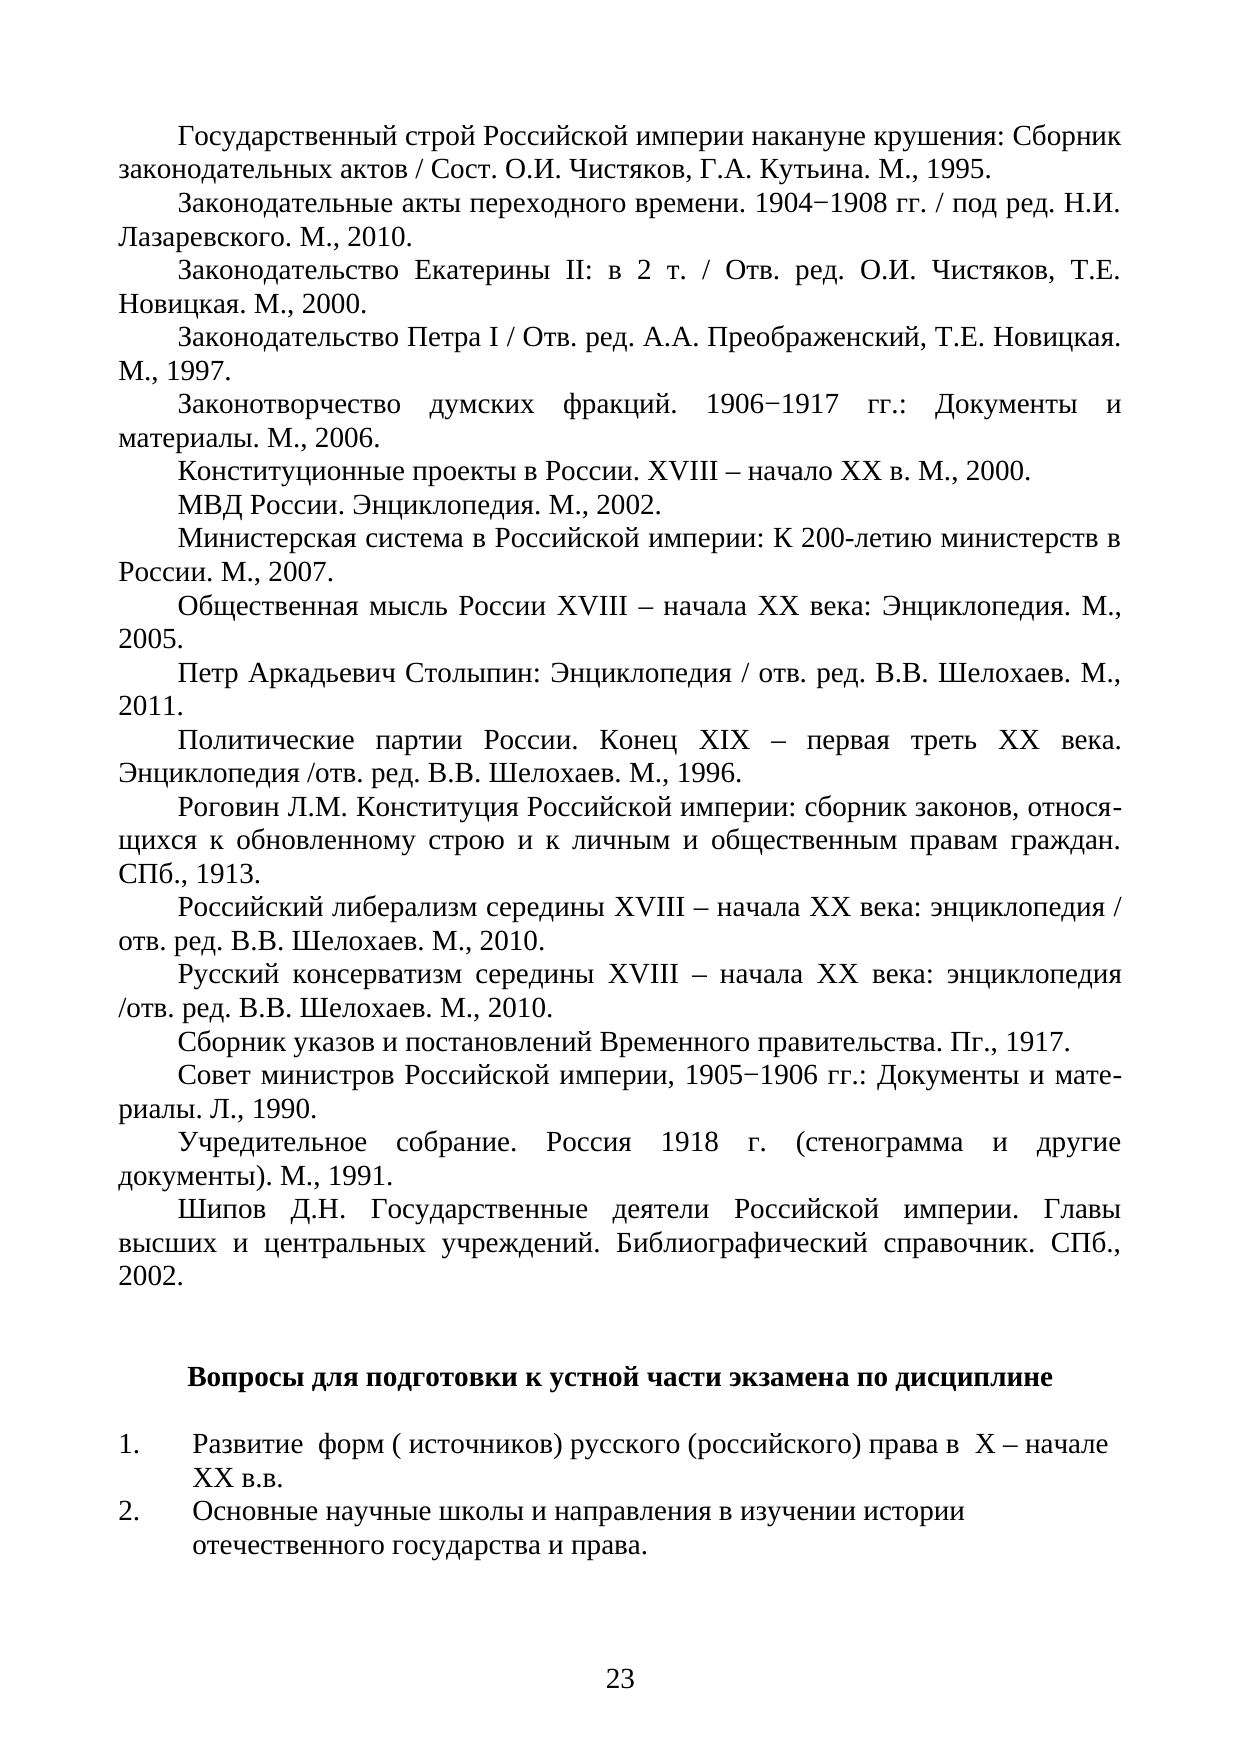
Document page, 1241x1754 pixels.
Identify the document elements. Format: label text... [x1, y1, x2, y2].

text Законодательство Екатерины II: в 2 т. / Отв. ред. О.И. Чистяков, Т.Е. Новицкая. М., 2000. [118, 252, 1122, 319]
text Политические партии России. Конец XIX – первая треть XX века. Энциклопедия /отв. ред. В.В. Шелохаев. М., 1996. [118, 722, 1122, 789]
text Вопросы для подготовки к устной части экзамена по дисциплине [118, 1359, 1122, 1393]
text Государственный строй Российской империи накануне крушения: Сборник законодательных актов / Сост. О.И. Чистяков, Г.А. Кутьина. М., 1995. [118, 118, 1122, 185]
text Сборник указов и постановлений Временного правительства. Пг., 1917. [118, 1024, 1122, 1057]
text Законодательство Петра I / Отв. ред. А.А. Преображенский, Т.Е. Новицкая. М., 1997. [118, 319, 1122, 386]
text Общественная мысль России XVIII – начала XX века: Энциклопедия. М., 2005. [118, 588, 1122, 655]
list Основные научные школы и направления в изучении истории отечественного государства и права. [118, 1493, 1122, 1560]
text МВД России. Энциклопедия. М., 2002. [118, 487, 1122, 521]
text Петр Аркадьевич Столыпин: Энциклопедия / отв. ред. В.В. Шелохаев. М., 2011. [118, 655, 1122, 722]
list Развитие форм ( источников) русского (российского) права в X – начале XX в.в. [118, 1426, 1122, 1493]
text Законотворчество думских фракций. 1906−1917 гг.: Документы и материалы. М., 2006. [118, 386, 1122, 453]
text Шипов Д.Н. Государственные деятели Российской империи. Главы высших и центральных учреждений. Библиографический справочник. СПб., 2002. [118, 1191, 1122, 1292]
text Министерская система в Российской империи: К 200-летию министерств в России. М., 2007. [118, 521, 1122, 588]
text Совет министров Российской империи, 1905−1906 гг.: Документы и материалы. Л., 1990. [118, 1057, 1122, 1124]
text Законодательные акты переходного времени. 1904−1908 гг. / под ред. Н.И. Лазаревского. М., 2010. [118, 185, 1122, 252]
text Конституционные проекты в России. XVIII – начало XX в. М., 2000. [118, 453, 1122, 487]
text Учредительное собрание. Россия . (стенограмма и другие документы). М., 1991. [118, 1124, 1122, 1191]
text Роговин Л.М. Конституция Российской империи: сборник законов, относящихся к обновленному строю и к личным и общественным правам граждан. СПб., 1913. [118, 789, 1122, 889]
text Российский либерализм середины XVIII – начала XX века: энциклопедия / отв. ред. В.В. Шелохаев. М., 2010. [118, 889, 1122, 957]
text Русский консерватизм середины XVIII – начала XX века: энциклопедия /отв. ред. В.В. Шелохаев. М., 2010. [118, 957, 1122, 1024]
